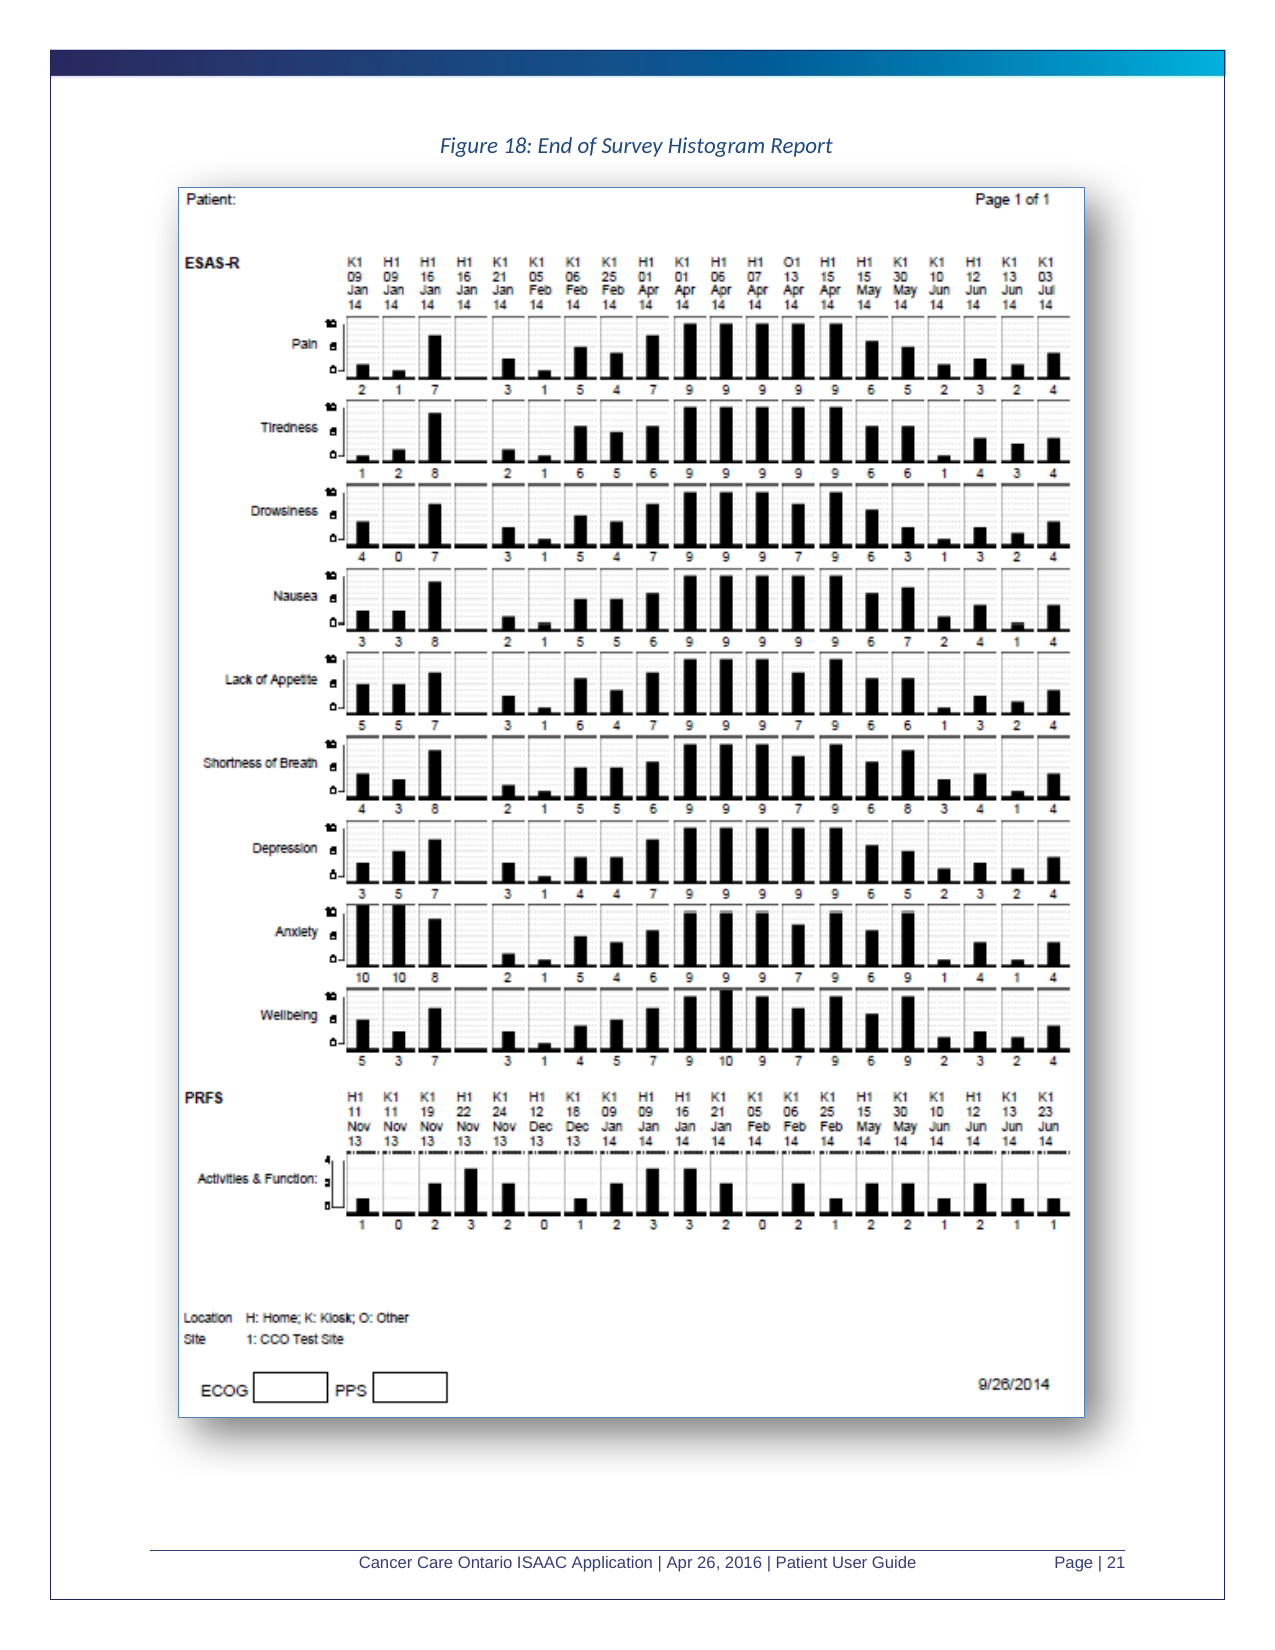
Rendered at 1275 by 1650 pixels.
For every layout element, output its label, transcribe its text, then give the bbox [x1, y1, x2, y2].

text Figure 18: End of Survey Histogram Report [150, 131, 1125, 159]
picture [179, 188, 1084, 1417]
picture [48, 49, 1226, 78]
picture [51, 51, 1224, 78]
